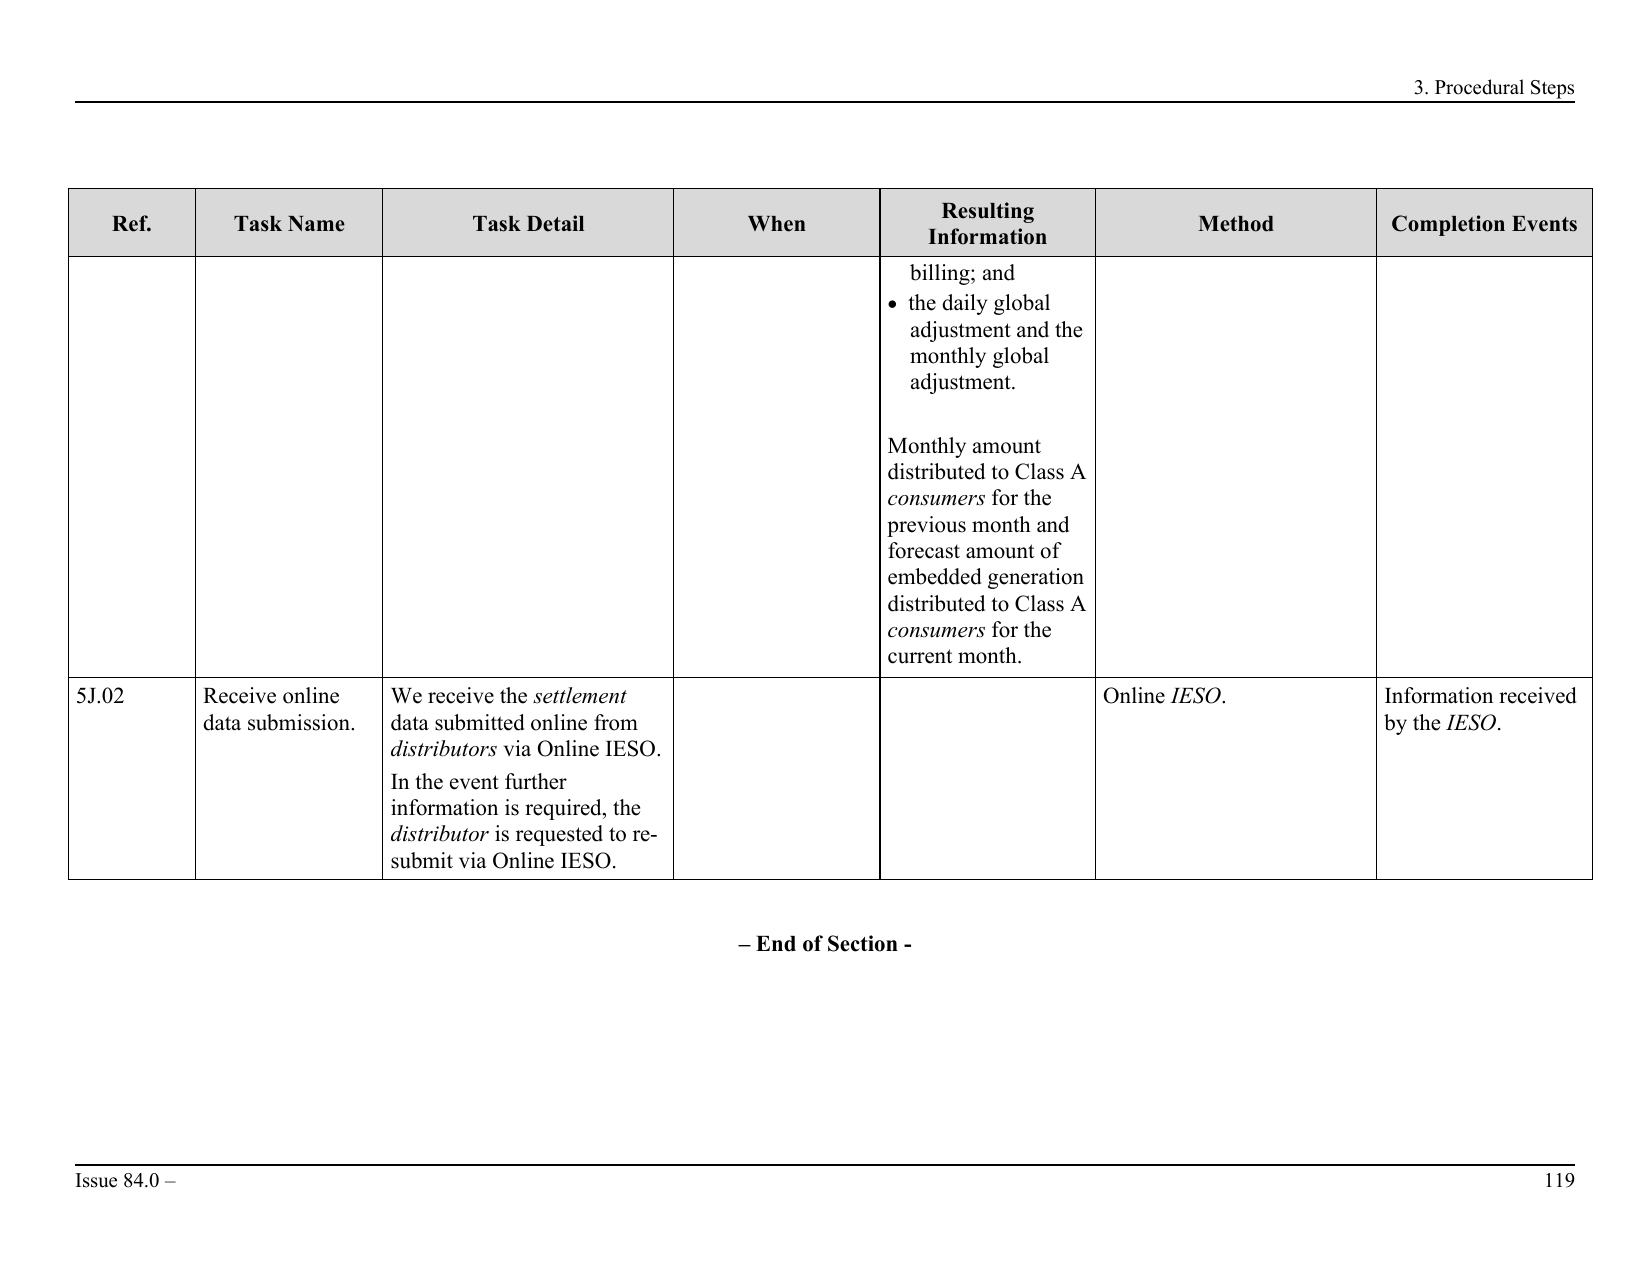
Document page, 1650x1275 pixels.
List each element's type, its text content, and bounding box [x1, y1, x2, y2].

text – End of Section - [150, 930, 1500, 957]
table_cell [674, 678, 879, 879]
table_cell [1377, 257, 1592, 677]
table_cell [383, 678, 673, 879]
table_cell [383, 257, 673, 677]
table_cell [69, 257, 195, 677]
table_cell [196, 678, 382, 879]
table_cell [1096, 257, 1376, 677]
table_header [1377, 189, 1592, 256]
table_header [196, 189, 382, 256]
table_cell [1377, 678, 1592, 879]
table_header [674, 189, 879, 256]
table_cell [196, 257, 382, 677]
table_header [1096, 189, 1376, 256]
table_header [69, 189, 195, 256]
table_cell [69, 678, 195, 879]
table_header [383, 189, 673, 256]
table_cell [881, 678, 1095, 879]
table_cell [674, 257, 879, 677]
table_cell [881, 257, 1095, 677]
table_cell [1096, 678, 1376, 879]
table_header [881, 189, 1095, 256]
